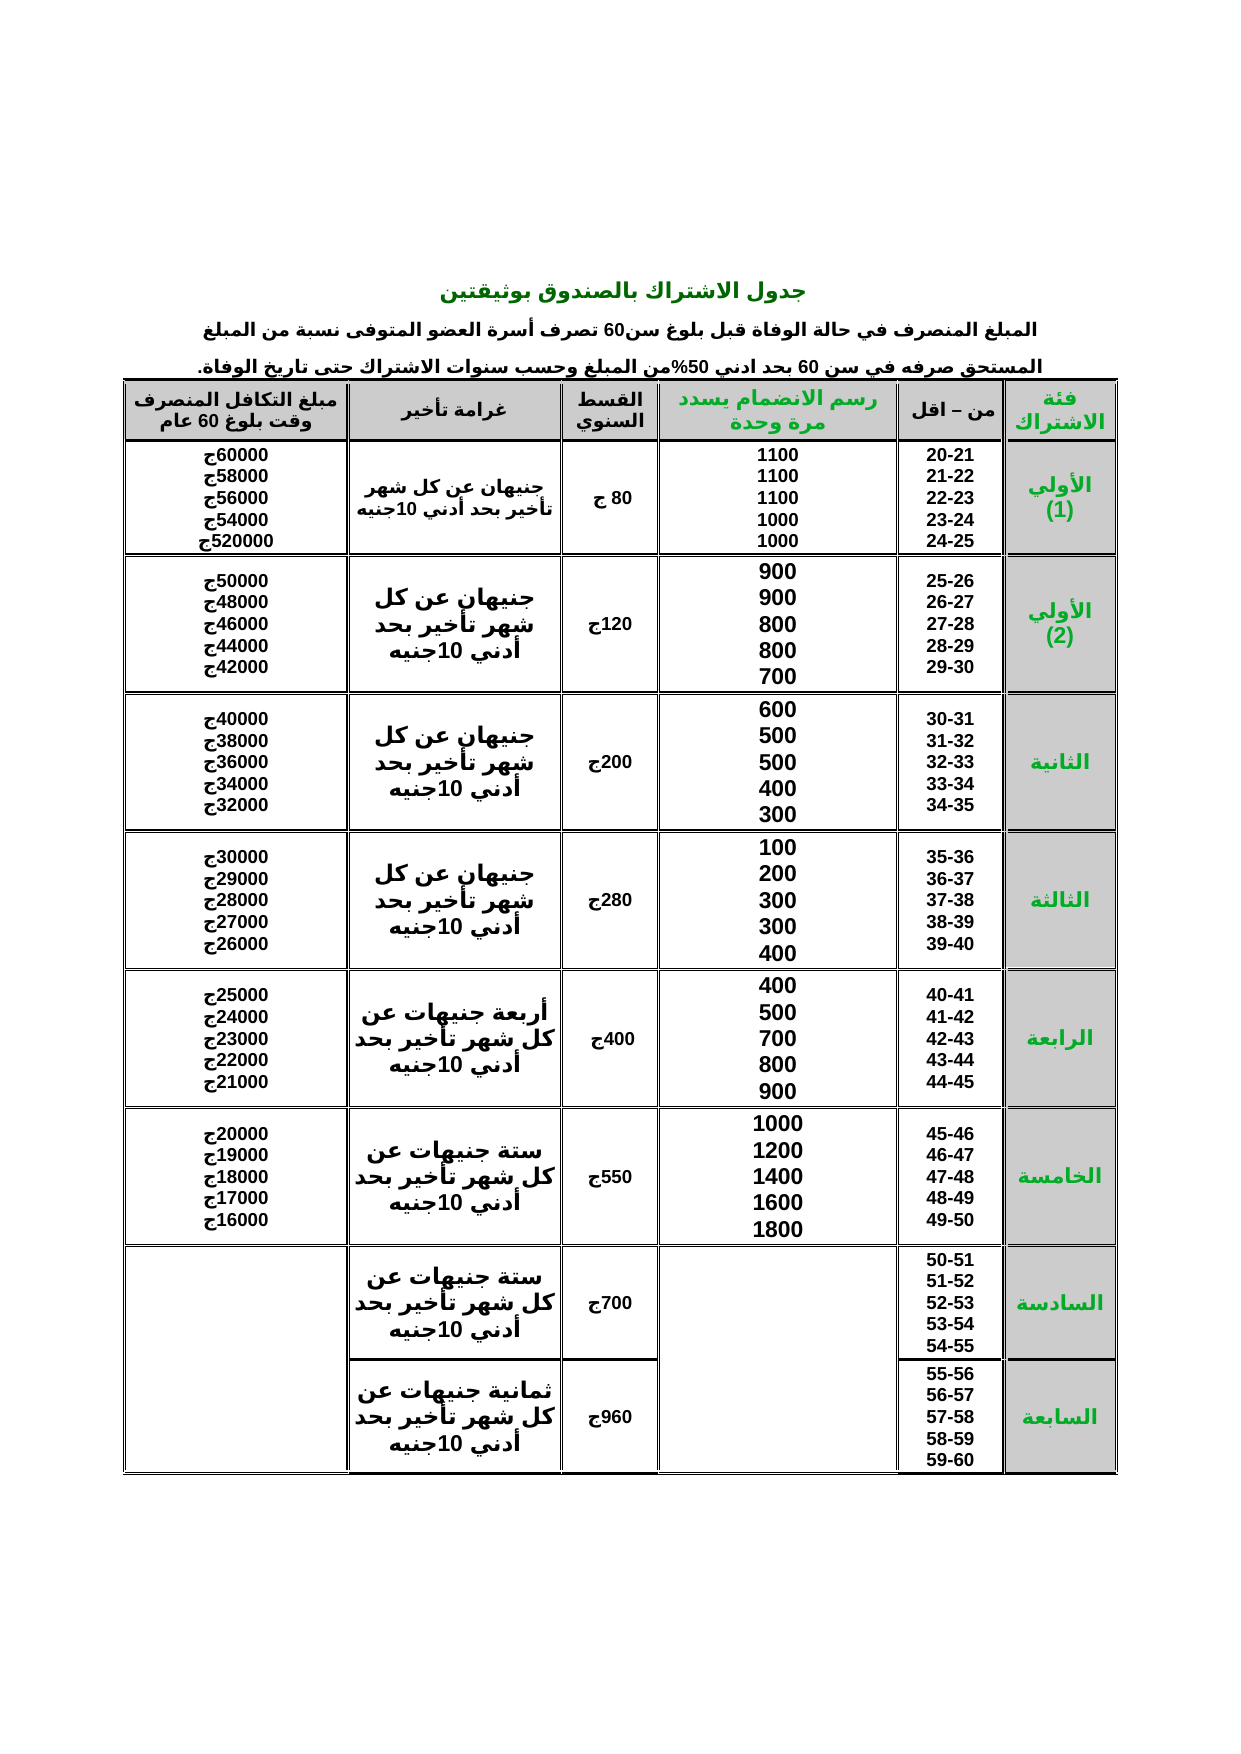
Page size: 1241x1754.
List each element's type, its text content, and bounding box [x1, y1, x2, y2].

text المبلغ المنصرف في حالة الوفاة قبل بلوغ سن60 تصرف أسرة العضو المتوفى نسبة من المبلغ المستحق صرفه في سن 60 بحد ادني 50%من المبلغ وحسب سنوات الاشتراك حتى تاريخ الوفاة. [187, 303, 1053, 378]
table_cell 45-46 46-47 47-48 48-49 49-50 [898, 1106, 1004, 1244]
table_cell السابعة [1004, 1358, 1116, 1472]
table_cell الأولي (1) [1006, 439, 1115, 553]
table_header من – اقل [898, 381, 1002, 439]
table_cell الثانية [1006, 691, 1115, 829]
table_cell [659, 1247, 897, 1472]
table_cell الخامسة [1004, 1106, 1116, 1244]
table_cell جنيهان عن كل شهر تأخير بحد أدني 10جنيه [350, 557, 560, 691]
table_cell 55-56 56-57 57-58 58-59 59-60 [898, 1358, 1004, 1472]
table_cell 100 200 300 300 400 [660, 833, 896, 967]
table_cell 50000ج 48000ج 46000ج 44000ج 42000ج [126, 557, 346, 691]
table_cell جنيهان عن كل شهر تأخير بحد أدني 10جنيه [350, 442, 560, 553]
table_cell 25000ج 24000ج 23000ج 22000ج 21000ج [126, 971, 346, 1106]
table_cell 400ج [563, 971, 657, 1106]
table_cell جنيهان عن كل شهر تأخير بحد أدني 10جنيه [350, 695, 560, 829]
table_cell 35-36 36-37 37-38 38-39 39-40 [899, 829, 1003, 967]
table_cell ستة جنيهات عن كل شهر تأخير بحد أدني 10جنيه [350, 1247, 560, 1358]
text جدول الاشتراك بالصندوق بوثيقتين [187, 256, 1053, 303]
table_header فئة الاشتراك [1006, 381, 1116, 439]
table_cell الرابعة [1006, 968, 1115, 1106]
table_cell 40-41 41-42 42-43 43-44 44-45 [899, 968, 1003, 1106]
table_cell 550ج [563, 1109, 657, 1244]
table_cell ثمانية جنيهات عن كل شهر تأخير بحد أدني 10جنيه [348, 1361, 562, 1472]
table_cell 400 500 700 800 900 [660, 971, 896, 1106]
table_cell السادسة [1004, 1244, 1116, 1358]
table_cell 30-31 31-32 32-33 33-34 34-35 [899, 691, 1003, 829]
table_cell 600 500 500 400 300 [660, 695, 896, 829]
table_cell 60000ج 58000ج 56000ج 54000ج 520000ج [126, 442, 346, 553]
table_cell 20000ج 19000ج 18000ج 17000ج 16000ج [126, 1109, 346, 1244]
table_cell 280ج [563, 833, 657, 967]
table_cell جنيهان عن كل شهر تأخير بحد أدني 10جنيه [350, 833, 560, 967]
table_cell 200ج [563, 695, 657, 829]
table_header مبلغ التكافل المنصرف وقت بلوغ 60 عام [124, 380, 348, 439]
table_cell [124, 1244, 348, 1472]
table_cell 50-51 51-52 52-53 53-54 54-55 [898, 1244, 1004, 1358]
table_cell ستة جنيهات عن كل شهر تأخير بحد أدني 10جنيه [350, 1109, 560, 1244]
table_cell 80 ج [563, 442, 657, 553]
table_header غرامة تأخير [348, 381, 562, 439]
table_cell 1000 1200 1400 1600 1800 [660, 1109, 896, 1244]
table_cell الثالثة [1006, 829, 1115, 967]
table_cell 40000ج 38000ج 36000ج 34000ج 32000ج [126, 695, 346, 829]
table_cell 120ج [563, 557, 657, 691]
table_cell 1100 1100 1100 1000 1000 [660, 442, 896, 553]
table_cell الأولي (2) [1006, 553, 1115, 691]
table_cell 25-26 26-27 27-28 28-29 29-30 [899, 553, 1003, 691]
table_cell أربعة جنيهات عن كل شهر تأخير بحد أدني 10جنيه [350, 971, 560, 1106]
table_cell 960ج [562, 1361, 658, 1472]
table_header رسم الانضمام يسدد مرة وحدة [659, 381, 897, 439]
table_cell 700ج [563, 1247, 657, 1358]
table_cell 30000ج 29000ج 28000ج 27000ج 26000ج [126, 833, 346, 967]
table_header القسط السنوي [562, 381, 658, 439]
table_cell 20-21 21-22 22-23 23-24 24-25 [899, 439, 1002, 553]
table_cell 900 900 800 800 700 [660, 557, 896, 691]
